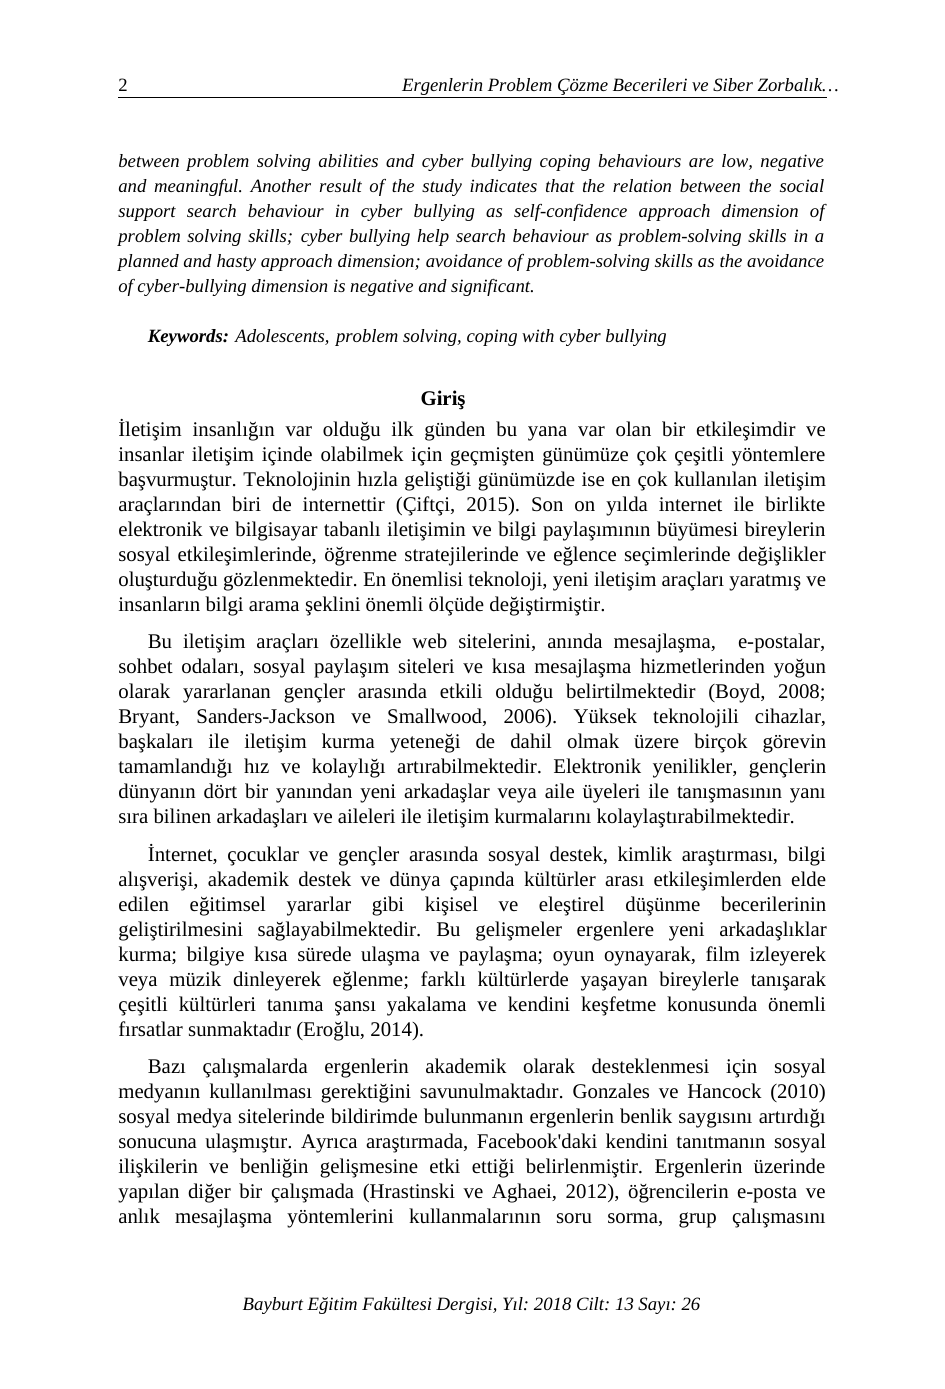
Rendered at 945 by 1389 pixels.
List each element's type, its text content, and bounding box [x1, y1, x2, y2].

text İletişim insanlığın var olduğu ilk günden bu yana var olan bir etkileşimdir ve insanlar iletişim içinde olabilmek için geçmişten günümüze çok çeşitli yöntemlere başvurmuştur. Teknolojinin hızla geliştiği günümüzde ise en çok kullanılan iletişim araçlarından biri de internettir (Çiftçi, 2015). Son on yılda internet ile birlikte elektronik ve bilgisayar tabanlı iletişimin ve bilgi paylaşımının büyümesi bireylerin sosyal etkileşimlerinde, öğrenme stratejilerinde ve eğlence seçimlerinde değişlikler oluşturduğu gözlenmektedir. En önemlisi teknoloji, yeni iletişim araçları yaratmış ve insanların bilgi arama şeklini önemli ölçüde değiştirmiştir. [118, 416, 827, 616]
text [118, 1054, 827, 1229]
text Bu iletişim araçları özellikle web sitelerini, anında mesajlaşma, e-postalar, sohbet odaları, sosyal paylaşım siteleri ve kısa mesajlaşma hizmetlerinden yoğun olarak yararlanan gençler arasında etkili olduğu belirtilmektedir (Boyd, 2008; Bryant, Sanders-Jackson ve Smallwood, 2006). Yüksek teknolojili cihazlar, başkaları ile iletişim kurma yeteneği de dahil olmak üzere birçok görevin tamamlandığı hız ve kolaylığı artırabilmektedir. Elektronik yenilikler, gençlerin dünyanın dört bir yanından yeni arkadaşlar veya aile üyeleri ile tanışmasının yanı sıra bilinen arkadaşları ve aileleri ile iletişim kurmalarını kolaylaştırabilmektedir. [118, 629, 827, 829]
subtitle Giriş [118, 385, 768, 410]
text İnternet, çocuklar ve gençler arasında sosyal destek, kimlik araştırması, bilgi alışverişi, akademik destek ve dünya çapında kültürler arası etkileşimlerden elde edilen eğitimsel yararlar gibi kişisel ve eleştirel düşünme becerilerinin geliştirilmesini sağlayabilmektedir. Bu gelişmeler ergenlere yeni arkadaşlıklar kurma; bilgiye kısa sürede ulaşma ve paylaşma; oyun oynayarak, film izleyerek veya müzik dinleyerek eğlenme; farklı kültürlerde yaşayan bireylerle tanışarak çeşitli kültürleri tanıma şansı yakalama ve kendini keşfetme konusunda önemli fırsatlar sunmaktadır (Eroğlu, 2014). [118, 841, 827, 1041]
text Keywords: Adolescents, problem solving, coping with cyber bullying [118, 323, 827, 348]
